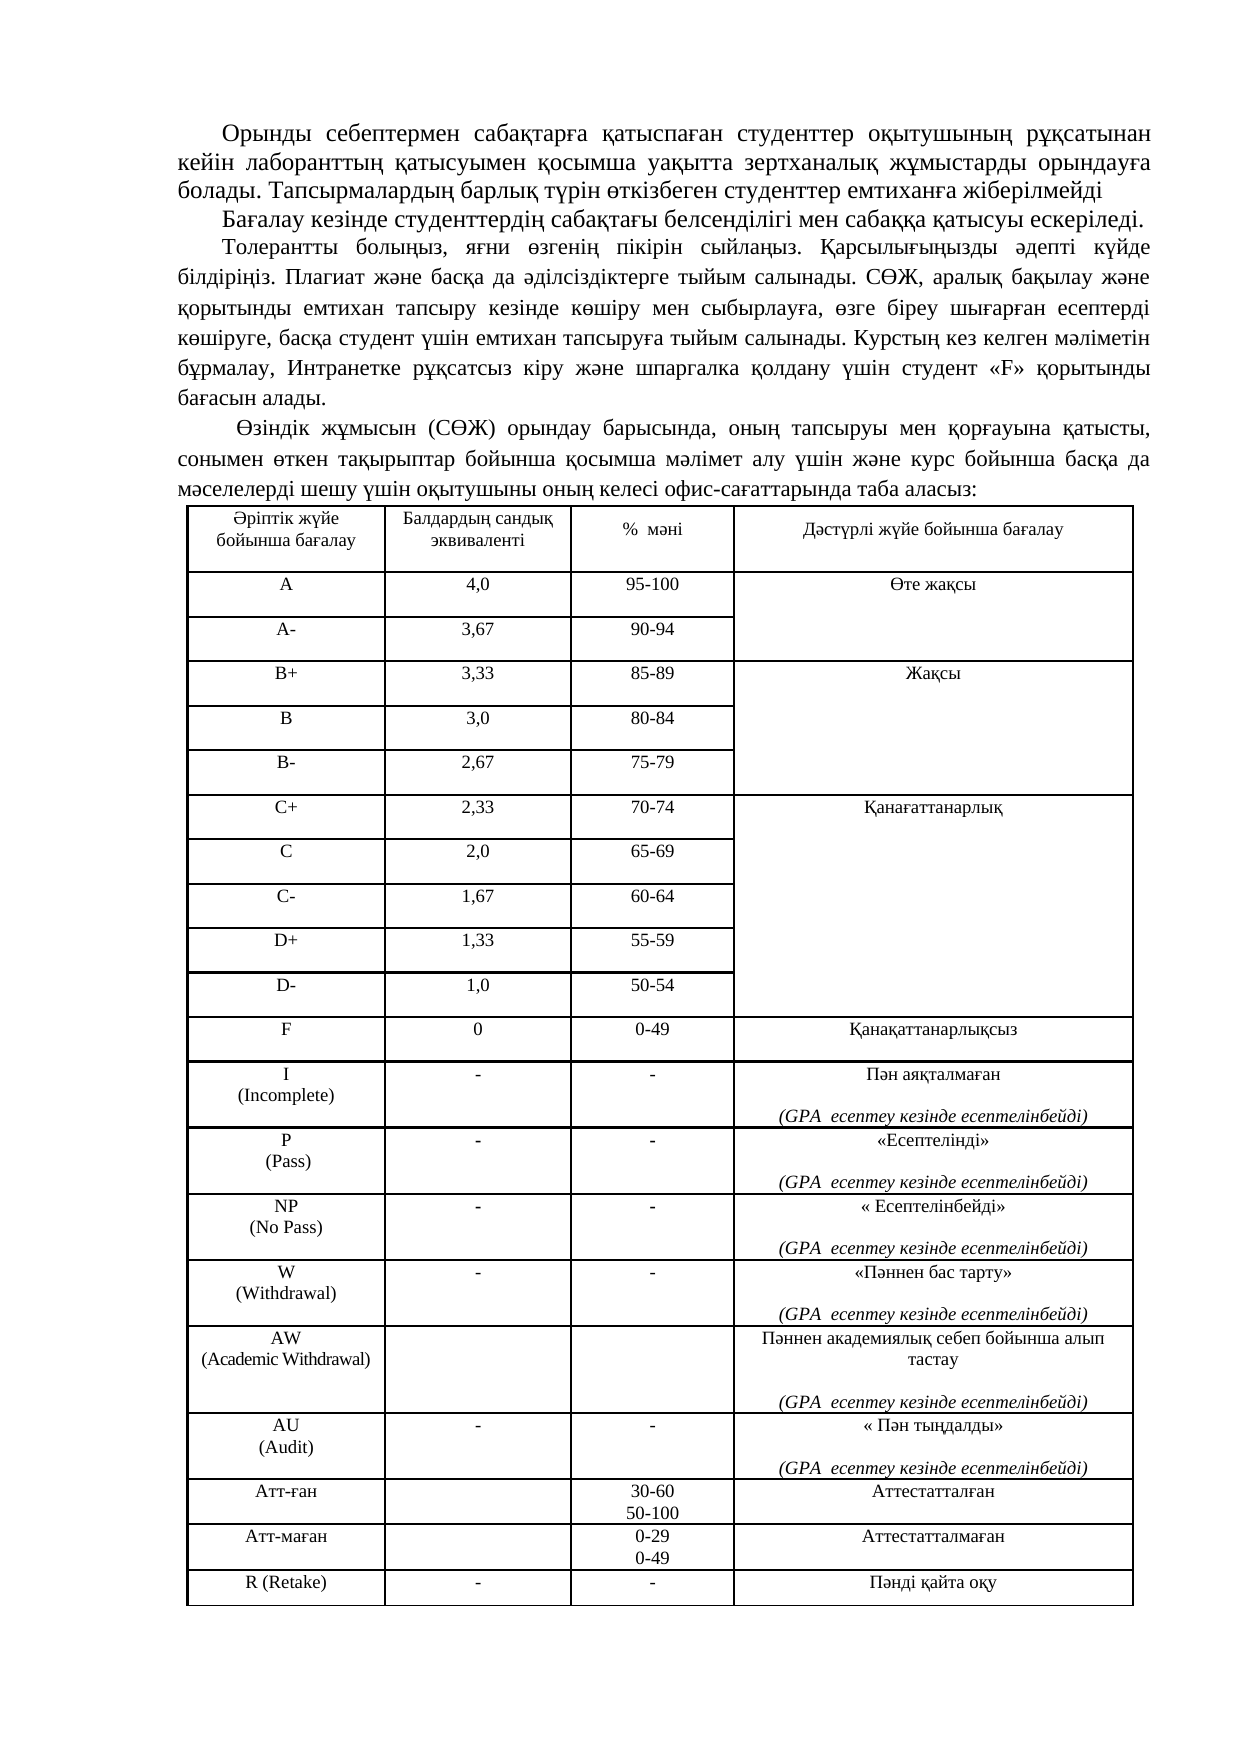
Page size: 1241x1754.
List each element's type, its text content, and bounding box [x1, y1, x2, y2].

table_cell I (Incomplete) [189, 1063, 384, 1126]
table_cell - [386, 1129, 570, 1192]
table_cell 75-79 [572, 751, 733, 793]
table_cell В+ [189, 662, 384, 704]
table_cell 3,67 [386, 618, 570, 660]
text Бағалау кезінде студенттердің сабақтағы белсенділігі мен сабаққа қатысуы ескеріледі. [177, 204, 1152, 233]
table_cell Пән аяқталмаған (GPA есептеу кезінде есептелінбейді) [735, 1063, 1132, 1126]
table_cell Атт-ған [189, 1480, 384, 1523]
table_cell 55-59 [572, 929, 733, 971]
table_cell W (Withdrawal) [189, 1261, 384, 1324]
table_cell 2,33 [386, 796, 570, 838]
table_cell С- [189, 885, 384, 927]
table_cell - [386, 1414, 570, 1478]
table_cell Пәнді қайта оқу [735, 1571, 1132, 1605]
table_cell AW (Academic Withdrawal) [189, 1327, 384, 1412]
table_cell 60-64 [572, 885, 733, 927]
table_header % мәні [572, 507, 733, 571]
table_cell - [572, 1129, 733, 1192]
table_cell 4,0 [386, 573, 570, 616]
table_cell 0-49 [572, 1018, 733, 1060]
text Толерантты болыңыз, яғни өзгенің пікірін сыйлаңыз. Қарсылығыңызды әдепті күйде білдіріңіз. Плагиат және басқа да әділсіздіктерге тыйым салынады. СӨЖ, аралық бақылау және қорытынды емтихан тапсыру кезінде көшіру мен сыбырлауға, өзге біреу шығарған есептерді көшіруге, басқа студент үшін емтихан тапсыруға тыйым салынады. Курстың кез келген мәліметін бұрмалау, Интранетке рұқсатсыз кіру және шпаргалка қолдану үшін студент «F» қорытынды бағасын алады. [177, 233, 1152, 411]
table_cell Қанақаттанарлықсыз [735, 1018, 1132, 1060]
table_cell [386, 1327, 570, 1412]
table_cell AU (Audit) [189, 1414, 384, 1478]
table_cell 95-100 [572, 573, 733, 616]
table_cell - [572, 1261, 733, 1324]
table_cell С [189, 840, 384, 882]
table_cell P (Pass) [189, 1129, 384, 1192]
table_cell 1,33 [386, 929, 570, 971]
table_cell Аттестатталған [735, 1480, 1132, 1523]
table_cell В [189, 707, 384, 749]
table_cell 65-69 [572, 840, 733, 882]
table_cell Өте жақсы [735, 573, 1132, 660]
table_cell Пәннен академиялық себеп бойынша алып тастау (GPA есептеу кезінде есептелінбейді) [735, 1327, 1132, 1412]
table_cell - [572, 1063, 733, 1126]
table_cell - [386, 1261, 570, 1324]
table_cell F [189, 1018, 384, 1060]
table_cell 80-84 [572, 707, 733, 749]
table_cell 85-89 [572, 662, 733, 704]
table_cell R (Retake) [189, 1571, 384, 1605]
table_cell - [386, 1063, 570, 1126]
table_cell « Есептелінбейді» (GPA есептеу кезінде есептелінбейді) [735, 1195, 1132, 1258]
text Өзіндік жұмысын (СӨЖ) орындау барысында, оның тапсыруы мен қорғауына қатысты, сонымен өткен тақырыптар бойынша қосымша мәлімет алу үшін және курс бойынша басқа да мәселелерді шешу үшін оқытушыны оның келесі офис-сағаттарында таба аласыз: [177, 414, 1152, 501]
table_cell « Пән тыңдалды» (GPA есептеу кезінде есептелінбейді) [735, 1414, 1132, 1478]
table_cell 70-74 [572, 796, 733, 838]
table_cell 0-29 0-49 [572, 1525, 733, 1568]
table_cell «Есептелінді» (GPA есептеу кезінде есептелінбейді) [735, 1129, 1132, 1192]
table_cell А- [189, 618, 384, 660]
table_cell [386, 1525, 570, 1568]
table_cell 2,67 [386, 751, 570, 793]
table_cell - [386, 1195, 570, 1258]
table_cell D+ [189, 929, 384, 971]
table_cell [386, 1480, 570, 1523]
table_cell Аттестатталмаған [735, 1525, 1132, 1568]
table_cell 1,0 [386, 974, 570, 1016]
text Орынды себептермен сабақтарға қатыспаған студенттер оқытушының рұқсатынан кейін лаборанттың қатысуымен қосымша уақытта зертханалық жұмыстарды орындауға болады. Тапсырмалардың барлық түрін өткізбеген студенттер емтиханға жіберілмейді [177, 118, 1152, 204]
table_cell 50-54 [572, 974, 733, 1016]
table_header Дәстүрлі жүйе бойынша бағалау [735, 507, 1132, 571]
table_cell 1,67 [386, 885, 570, 927]
table_cell Қанағаттанарлық [735, 796, 1132, 1016]
table_cell А [189, 573, 384, 616]
table_cell D- [189, 974, 384, 1016]
table_header Әріптік жүйе бойынша бағалау [189, 507, 384, 571]
table_cell «Пәннен бас тарту» (GPA есептеу кезінде есептелінбейді) [735, 1261, 1132, 1324]
table_cell 0 [386, 1018, 570, 1060]
table_cell - [572, 1414, 733, 1478]
table_cell В- [189, 751, 384, 793]
table_cell Жақсы [735, 662, 1132, 793]
table_cell 3,0 [386, 707, 570, 749]
table_cell Атт-маған [189, 1525, 384, 1568]
table_header Балдардың сандық эквиваленті [386, 507, 570, 571]
table_cell - [572, 1195, 733, 1258]
table_cell - [572, 1571, 733, 1605]
table_cell NP (No Рass) [189, 1195, 384, 1258]
table_cell [572, 1327, 733, 1412]
table_cell 90-94 [572, 618, 733, 660]
table_cell 3,33 [386, 662, 570, 704]
table_cell 30-60 50-100 [572, 1480, 733, 1523]
table_cell С+ [189, 796, 384, 838]
table_cell 2,0 [386, 840, 570, 882]
table_cell - [386, 1571, 570, 1605]
